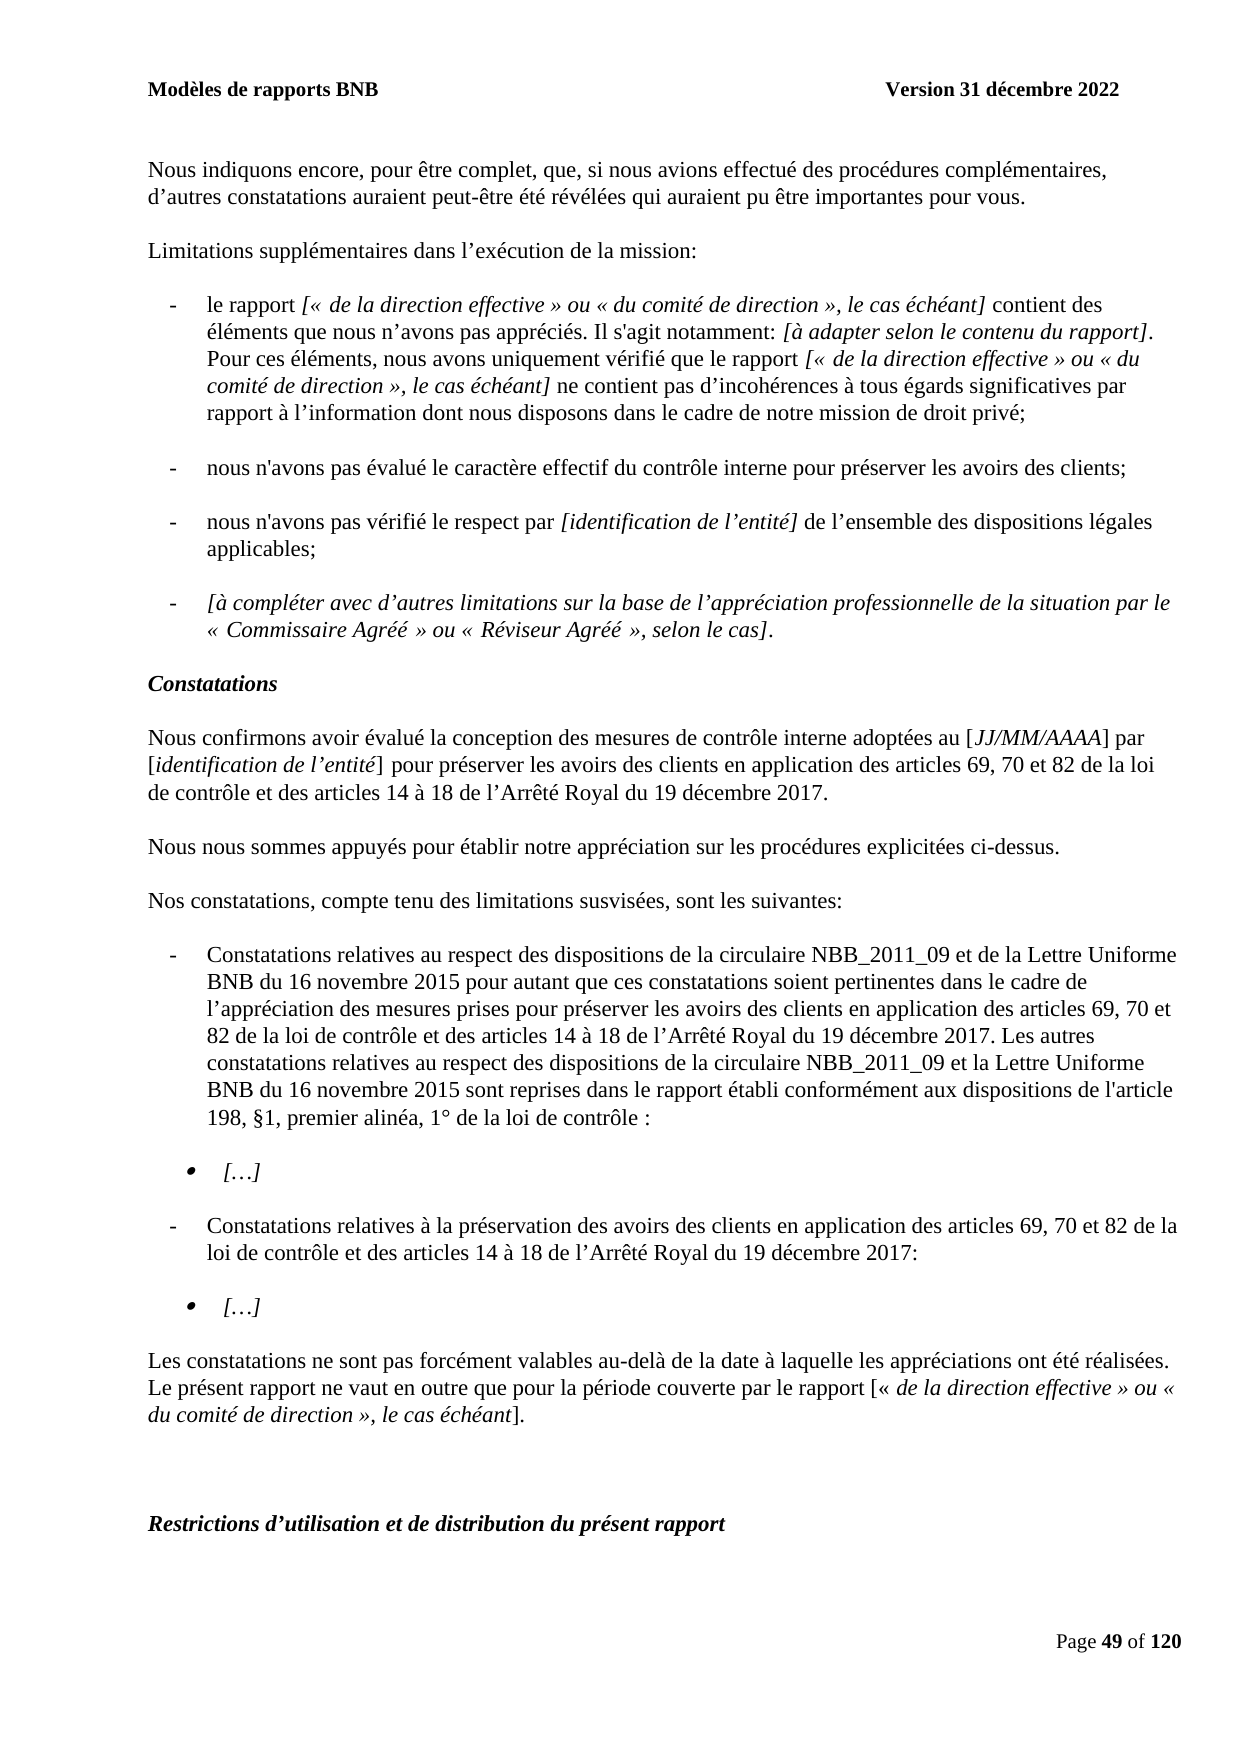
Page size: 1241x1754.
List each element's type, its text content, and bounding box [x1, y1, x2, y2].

list nous n'avons pas évalué le caractère effectif du contrôle interne pour préserver les avoirs des clients; [169, 453, 1181, 480]
list […] [185, 1157, 1181, 1184]
list Constatations relatives à la préservation des avoirs des clients en application des articles 69, 70 et 82 de la loi de contrôle et des articles 14 à 18 de l’Arrêté Royal du 19 décembre 2017: [169, 1211, 1181, 1265]
list le rapport [« de la direction effective » ou « du comité de direction », le cas échéant] contient des éléments que nous n’avons pas appréciés. Il s'agit notamment: [à adapter selon le contenu du rapport]. Pour ces éléments, nous avons uniquement vérifié que le rapport [« de la direction effective » ou « du comité de direction », le cas échéant] ne contient pas d’incohérences à tous égards significatives par rapport à l’information dont nous disposons dans le cadre de notre mission de droit privé; [169, 290, 1181, 426]
text Nous indiquons encore, pour être complet, que, si nous avions effectué des procédures complémentaires, d’autres constatations auraient peut-être été révélées qui auraient pu être importantes pour vous. [148, 155, 1181, 209]
text Restrictions d’utilisation et de distribution du présent rapport [148, 1509, 1181, 1536]
text Constatations [148, 669, 1181, 697]
list […] [185, 1292, 1181, 1319]
text Nos constatations, compte tenu des limitations susvisées, sont les suivantes: [148, 886, 1181, 913]
text Limitations supplémentaires dans l’exécution de la mission: [148, 236, 1181, 263]
list Constatations relatives au respect des dispositions de la circulaire NBB_2011_09 et de la Lettre Uniforme BNB du 16 novembre 2015 pour autant que ces constatations soient pertinentes dans le cadre de l’appréciation des mesures prises pour préserver les avoirs des clients en application des articles 69, 70 et 82 de la loi de contrôle et des articles 14 à 18 de l’Arrêté Royal du 19 décembre 2017. Les autres constatations relatives au respect des dispositions de la circulaire NBB_2011_09 et la Lettre Uniforme BNB du 16 novembre 2015 sont reprises dans le rapport établi conformément aux dispositions de l'article 198, §1, premier alinéa, 1° de la loi de contrôle : [169, 940, 1181, 1130]
list [à compléter avec d’autres limitations sur la base de l’appréciation professionnelle de la situation par le « Commissaire Agréé » ou « Réviseur Agréé », selon le cas]. [169, 588, 1181, 642]
list nous n'avons pas vérifié le respect par [identification de l’entité] de l’ensemble des dispositions légales applicables; [169, 507, 1181, 561]
text Nous nous sommes appuyés pour établir notre appréciation sur les procédures explicitées ci-dessus. [148, 832, 1181, 859]
text Les constatations ne sont pas forcément valables au-delà de la date à laquelle les appréciations ont été réalisées. Le présent rapport ne vaut en outre que pour la période couverte par le rapport [« de la direction effective » ou « du comité de direction », le cas échéant]. [148, 1347, 1181, 1428]
text Nous confirmons avoir évalué la conception des mesures de contrôle interne adoptées au [JJ/MM/AAAA] par [identification de l’entité] pour préserver les avoirs des clients en application des articles 69, 70 et 82 de la loi de contrôle et des articles 14 à 18 de l’Arrêté Royal du 19 décembre 2017. [148, 724, 1181, 805]
